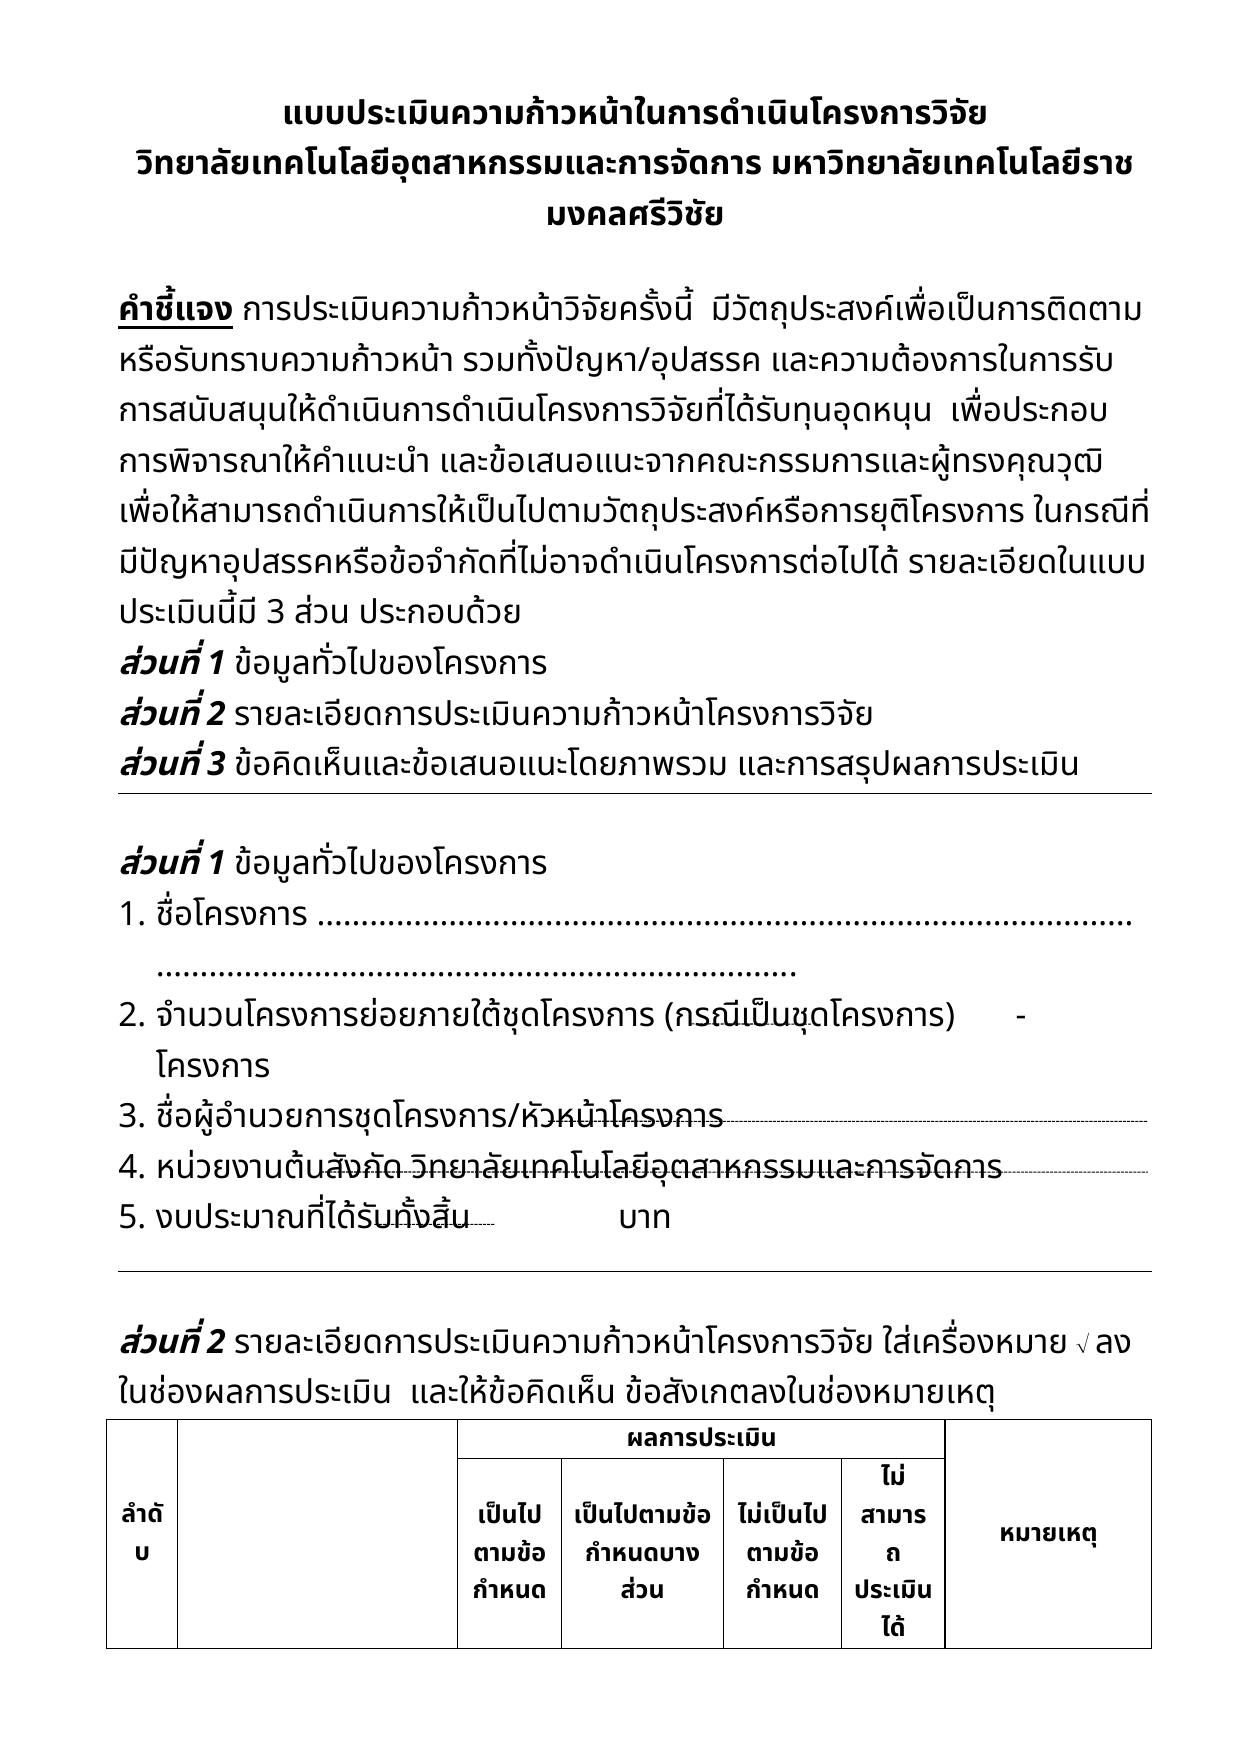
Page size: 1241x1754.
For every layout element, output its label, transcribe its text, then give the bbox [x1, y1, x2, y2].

table_cell ไม่เป็นไปตามข้อกำหนด [724, 1459, 841, 1648]
table_header ลำดับ [107, 1420, 177, 1648]
text ส่วนที่ 2 รายละเอียดการประเมินความก้าวหน้าโครงการวิจัย [118, 689, 1152, 740]
list งบประมาณที่ได้รับทั้งสิ้น บาท [118, 1193, 1152, 1244]
text วิทยาลัยเทคโนโลยีอุตสาหกรรมและการจัดการ มหาวิทยาลัยเทคโนโลยีราชมงคลศรีวิชัย [118, 139, 1152, 240]
text คำชี้แจง การประเมินความก้าวหน้าวิจัยครั้งนี้ มีวัตถุประสงค์เพื่อเป็นการติดตามหรือรับทราบความก้าวหน้า รวมทั้งปัญหา/อุปสรรค และความต้องการในการรับการสนับสนุนให้ดำเนินการดำเนินโครงการวิจัยที่ได้รับทุนอุดหนุน เพื่อประกอบการพิจารณาให้คำแนะนำ และข้อเสนอแนะจากคณะกรรมการและผู้ทรงคุณวุฒิ เพื่อให้สามารถดำเนินการให้เป็นไปตามวัตถุประสงค์หรือการยุติโครงการ ในกรณีที่มีปัญหาอุปสรรคหรือข้อจำกัดที่ไม่อาจดำเนินโครงการต่อไปได้ รายละเอียดในแบบประเมินนี้มี 3 ส่วน ประกอบด้วย [118, 285, 1152, 639]
list จำนวนโครงการย่อยภายใต้ชุดโครงการ (กรณีเป็นชุดโครงการ) - โครงการ [118, 991, 1152, 1092]
table_header [178, 1420, 457, 1648]
list หน่วยงานต้นสังกัด วิทยาลัยเทคโนโลยีอุตสาหกรรมและการจัดการ [118, 1143, 1152, 1193]
text ส่วนที่ 3 ข้อคิดเห็นและข้อเสนอแนะโดยภาพรวม และการสรุปผลการประเมิน [118, 740, 1152, 793]
table_cell เป็นไปตามข้อกำหนด [458, 1459, 561, 1648]
text แบบประเมินความก้าวหน้าในการดำเนินโครงการวิจัย [118, 89, 1152, 139]
list ชื่อผู้อำนวยการชุดโครงการ/หัวหน้าโครงการ [118, 1092, 1152, 1143]
table_header หมายเหตุ [946, 1420, 1151, 1648]
list ชื่อโครงการ …………………………………………………………………………………………………………………………………………………. [118, 890, 1152, 991]
table_cell เป็นไปตามข้อกำหนดบางส่วน [562, 1459, 723, 1648]
text ส่วนที่ 1 ข้อมูลทั่วไปของโครงการ [118, 639, 1152, 689]
table_header ผลการประเมิน [458, 1420, 944, 1458]
table_cell ไม่สามารถประเมินได้ [842, 1459, 944, 1648]
text ส่วนที่ 1 ข้อมูลทั่วไปของโครงการ [118, 839, 1152, 890]
text ส่วนที่ 2 รายละเอียดการประเมินความก้าวหน้าโครงการวิจัย ใส่เครื่องหมาย ลงในช่องผลการประเมิน และให้ข้อคิดเห็น ข้อสังเกตลงในช่องหมายเหตุ [118, 1318, 1152, 1419]
